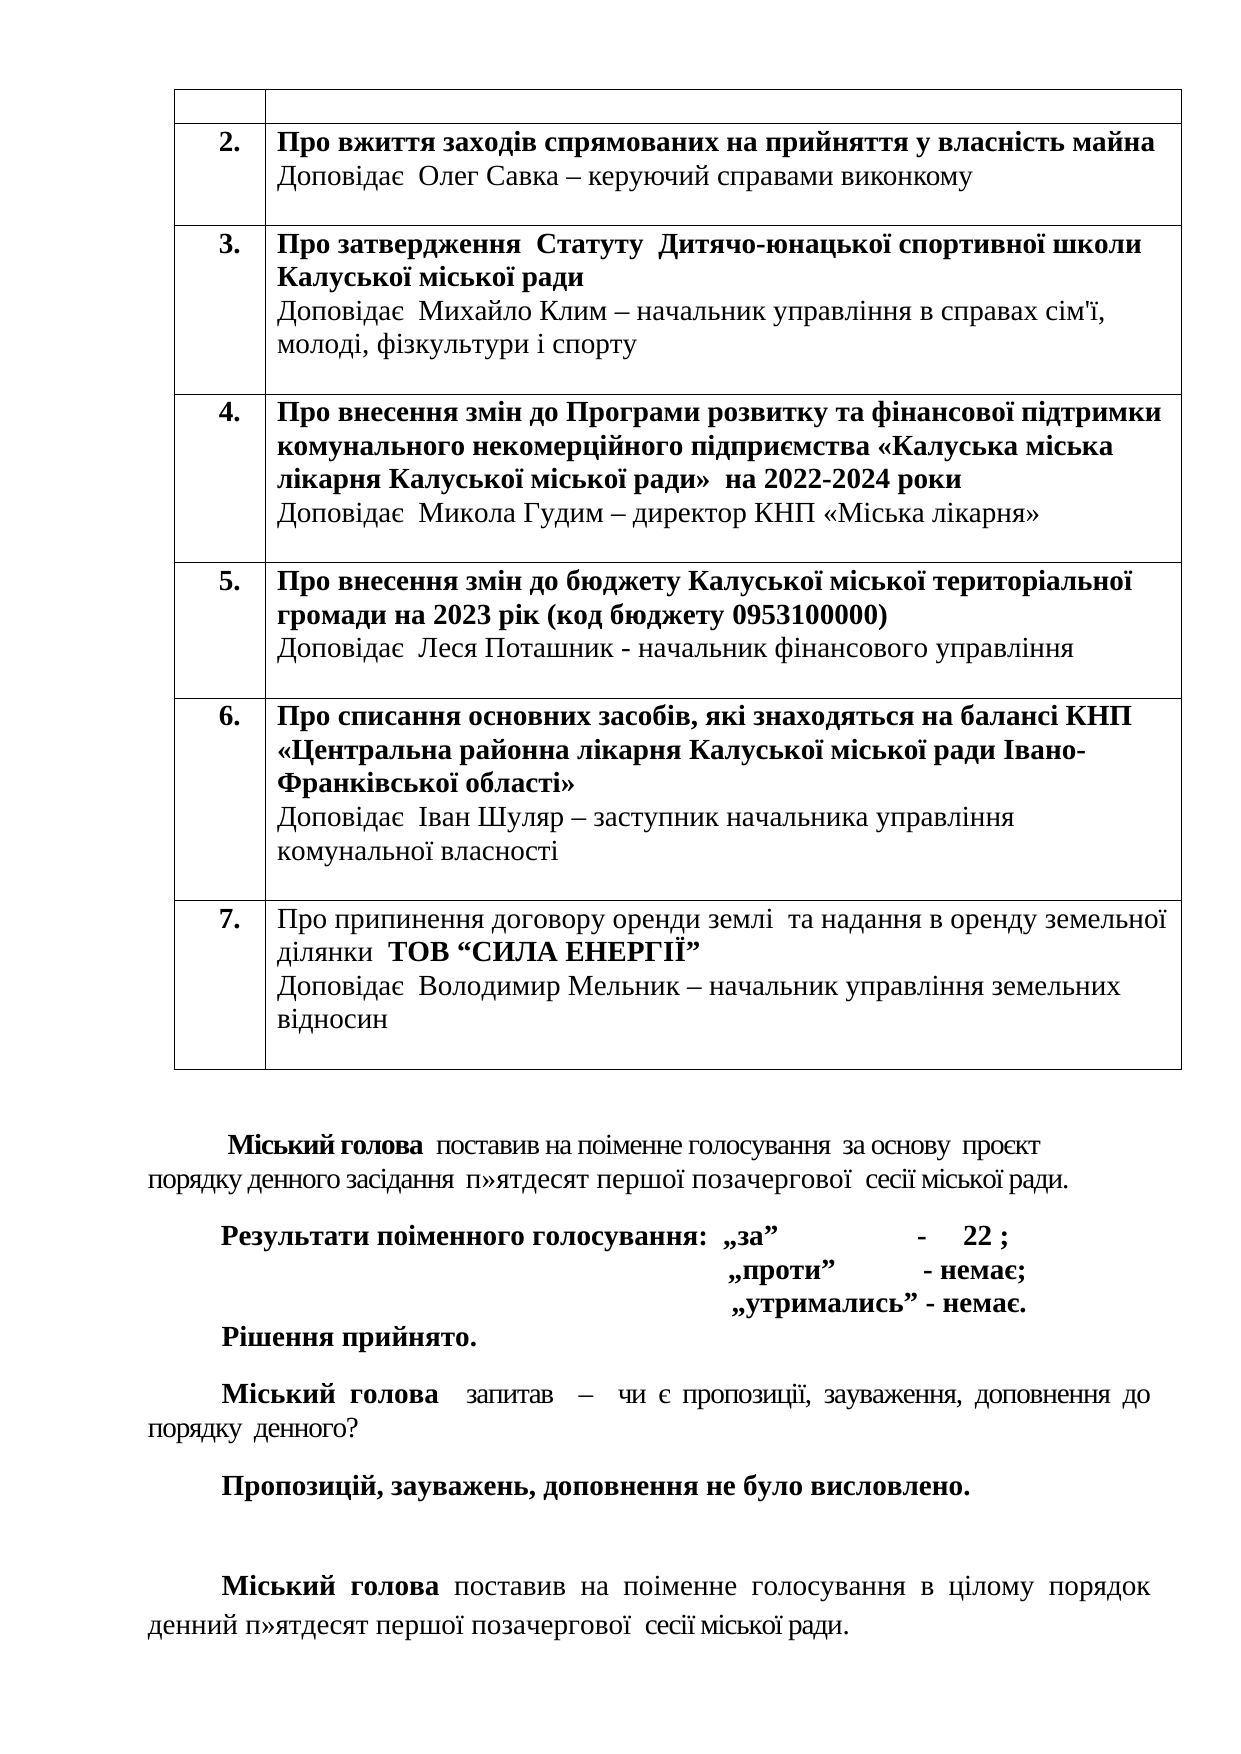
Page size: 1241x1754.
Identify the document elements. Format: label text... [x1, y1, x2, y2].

table_cell Про внесення змін до Програми розвитку та фінансової підтримки комунального некомерційного підприємства «Калуська міська лікарня Калуської міської ради» на 2022-2024 роки Доповідає Микола Гудим – директор КНП «Міська лікарня» [266, 395, 1181, 562]
table_cell Про затвердження Статуту Дитячо-юнацької спортивної школи Калуської міської ради Доповідає Михайло Клим – начальник управління в справах сім'ї, молоді, фізкультури і спорту [266, 226, 1181, 393]
table_cell Про внесення змін до бюджету Калуської міської територіальної громади на 2023 рік (код бюджету 0953100000) Доповідає Леся Поташник - начальник фінансового управління [266, 563, 1181, 697]
text „утримались” - немає. [148, 1285, 1152, 1319]
text Пропозицій, зауважень, доповнення не було висловлено. [148, 1468, 1152, 1501]
table_cell [175, 395, 265, 562]
table_cell [175, 901, 265, 1068]
text „проти” - немає; [159, 1252, 1152, 1285]
text Міський голова запитав – чи є пропозиції, зауваження, доповнення до порядку денного? [148, 1377, 1152, 1444]
text Міський голова поставив на поіменне голосування за основу проєкт порядку денного засідання п»ятдесят першої позачергової сесії міської ради. [148, 1127, 1152, 1194]
text Міський голова поставив на поіменне голосування в цілому порядок денний п»ятдесят першої позачергової сесії міської ради. [148, 1568, 1152, 1640]
table_cell Про списання основних засобів, які знаходяться на балансі КНП «Центральна районна лікарня Калуської міської ради Івано-Франківської області» Доповідає Іван Шуляр – заступник начальника управління комунальної власності [266, 699, 1181, 900]
table_cell [175, 699, 265, 900]
text Результати поіменного голосування: „за” - 22 ; [148, 1218, 1152, 1252]
table_cell [175, 226, 265, 393]
table_cell Про вжиття заходів спрямованих на прийняття у власність майна Доповідає Олег Савка – керуючий справами виконкому [266, 124, 1181, 225]
table_cell [175, 124, 265, 225]
table_cell [175, 563, 265, 697]
text Рішення прийнято. [148, 1319, 1152, 1352]
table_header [266, 90, 1181, 123]
table_cell Про припинення договору оренди землі та надання в оренду земельної ділянки ТОВ “СИЛА ЕНЕРГІЇ” Доповідає Володимир Мельник – начальник управління земельних відносин [266, 901, 1181, 1068]
table_header [175, 90, 265, 123]
